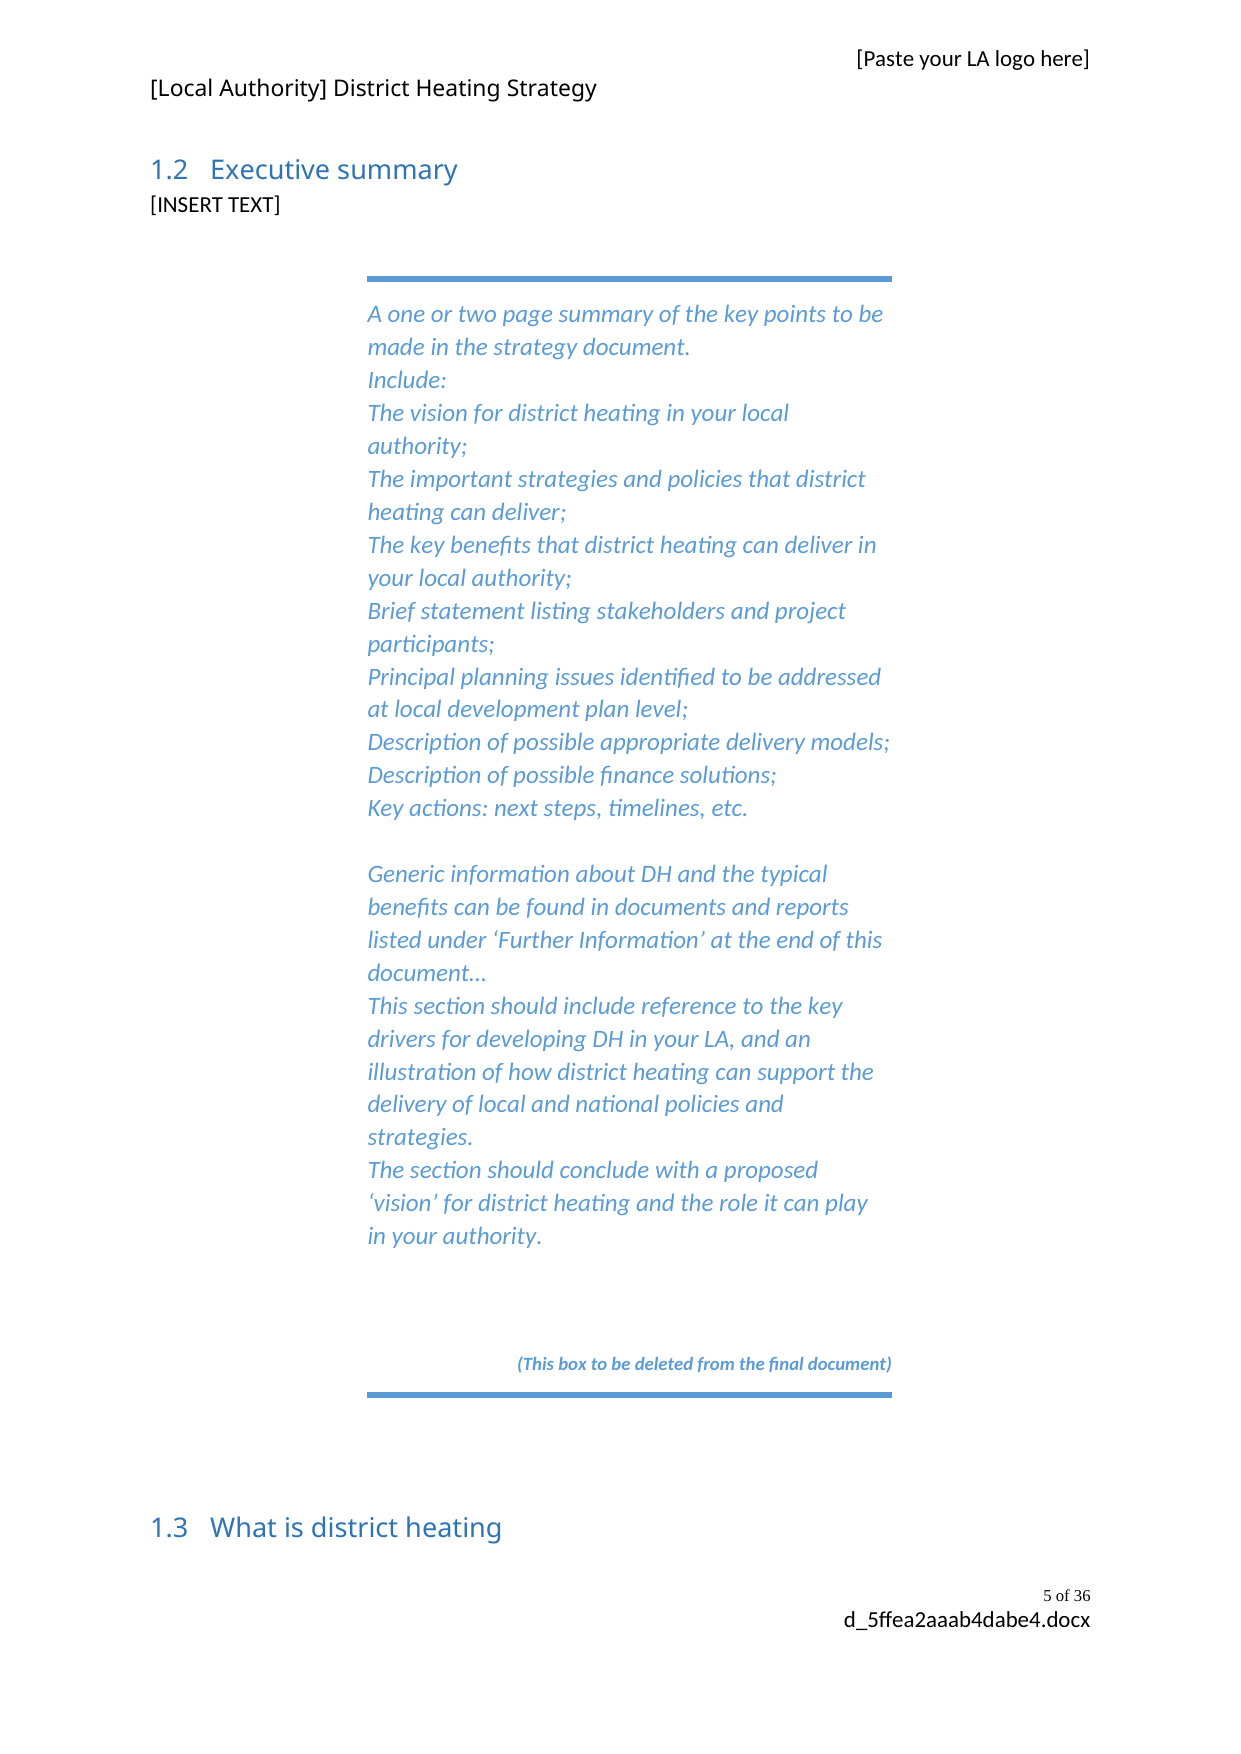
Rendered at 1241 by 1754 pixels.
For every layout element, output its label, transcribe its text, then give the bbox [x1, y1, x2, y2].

subtitle What is district heating [150, 1508, 1090, 1545]
subtitle Executive summary [150, 150, 1090, 187]
text [INSERT TEXT] [150, 190, 1090, 218]
